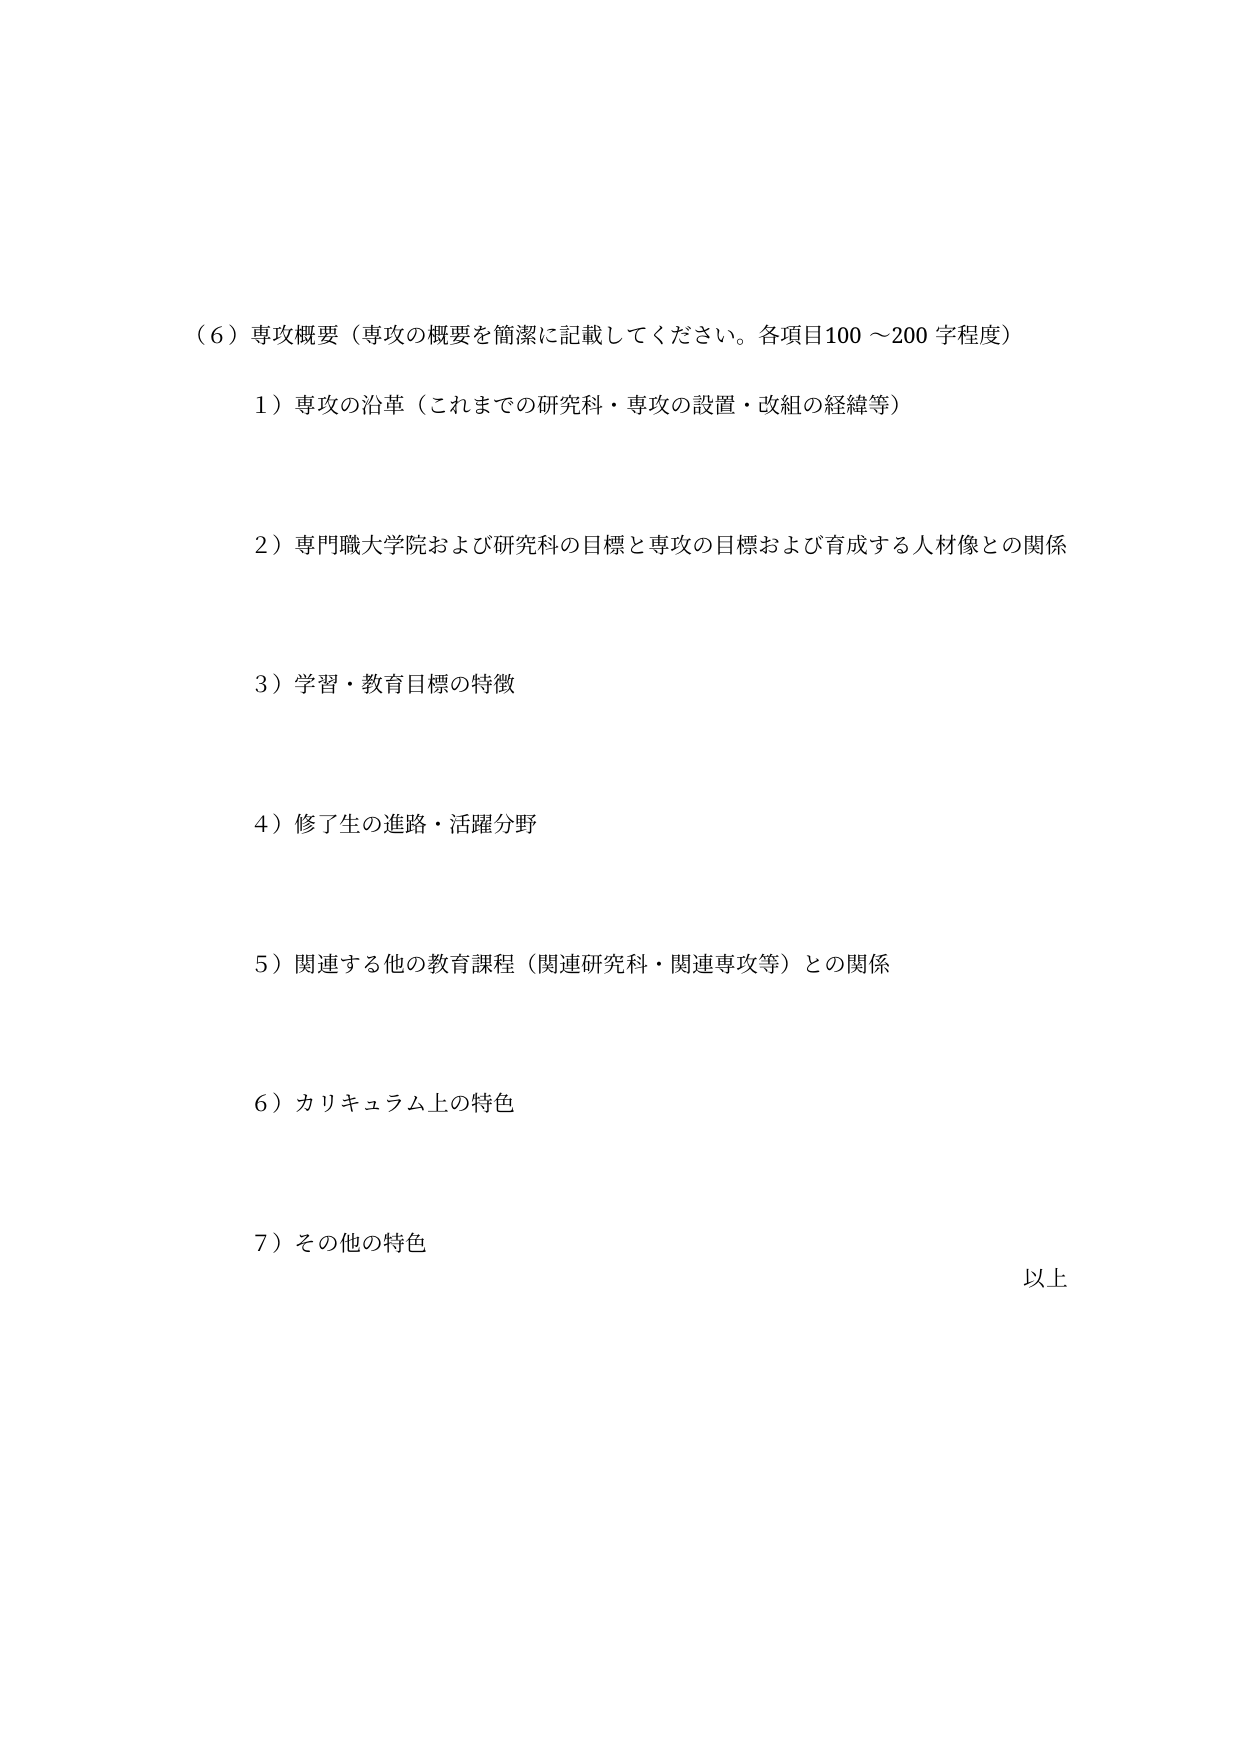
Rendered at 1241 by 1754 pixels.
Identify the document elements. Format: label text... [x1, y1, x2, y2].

text ６）カリキュラム上の特色 [184, 1085, 1068, 1119]
text ４）修了生の進路・活躍分野 [184, 806, 1068, 840]
text ２）専門職大学院および研究科の目標と専攻の目標および育成する人材像との関係 [184, 526, 1068, 561]
text （６）専攻概要（専攻の概要を簡潔に記載してください。各項目100～200字程度） [184, 317, 1068, 352]
text ５）関連する他の教育課程（関連研究科・関連専攻等）との関係 [184, 945, 1068, 980]
text 以上 [266, 1259, 1068, 1294]
text １）専攻の沿革（これまでの研究科・専攻の設置・改組の経緯等） [184, 387, 1068, 422]
text ７）その他の特色 [184, 1224, 1068, 1259]
text ３）学習・教育目標の特徴 [184, 666, 1068, 701]
